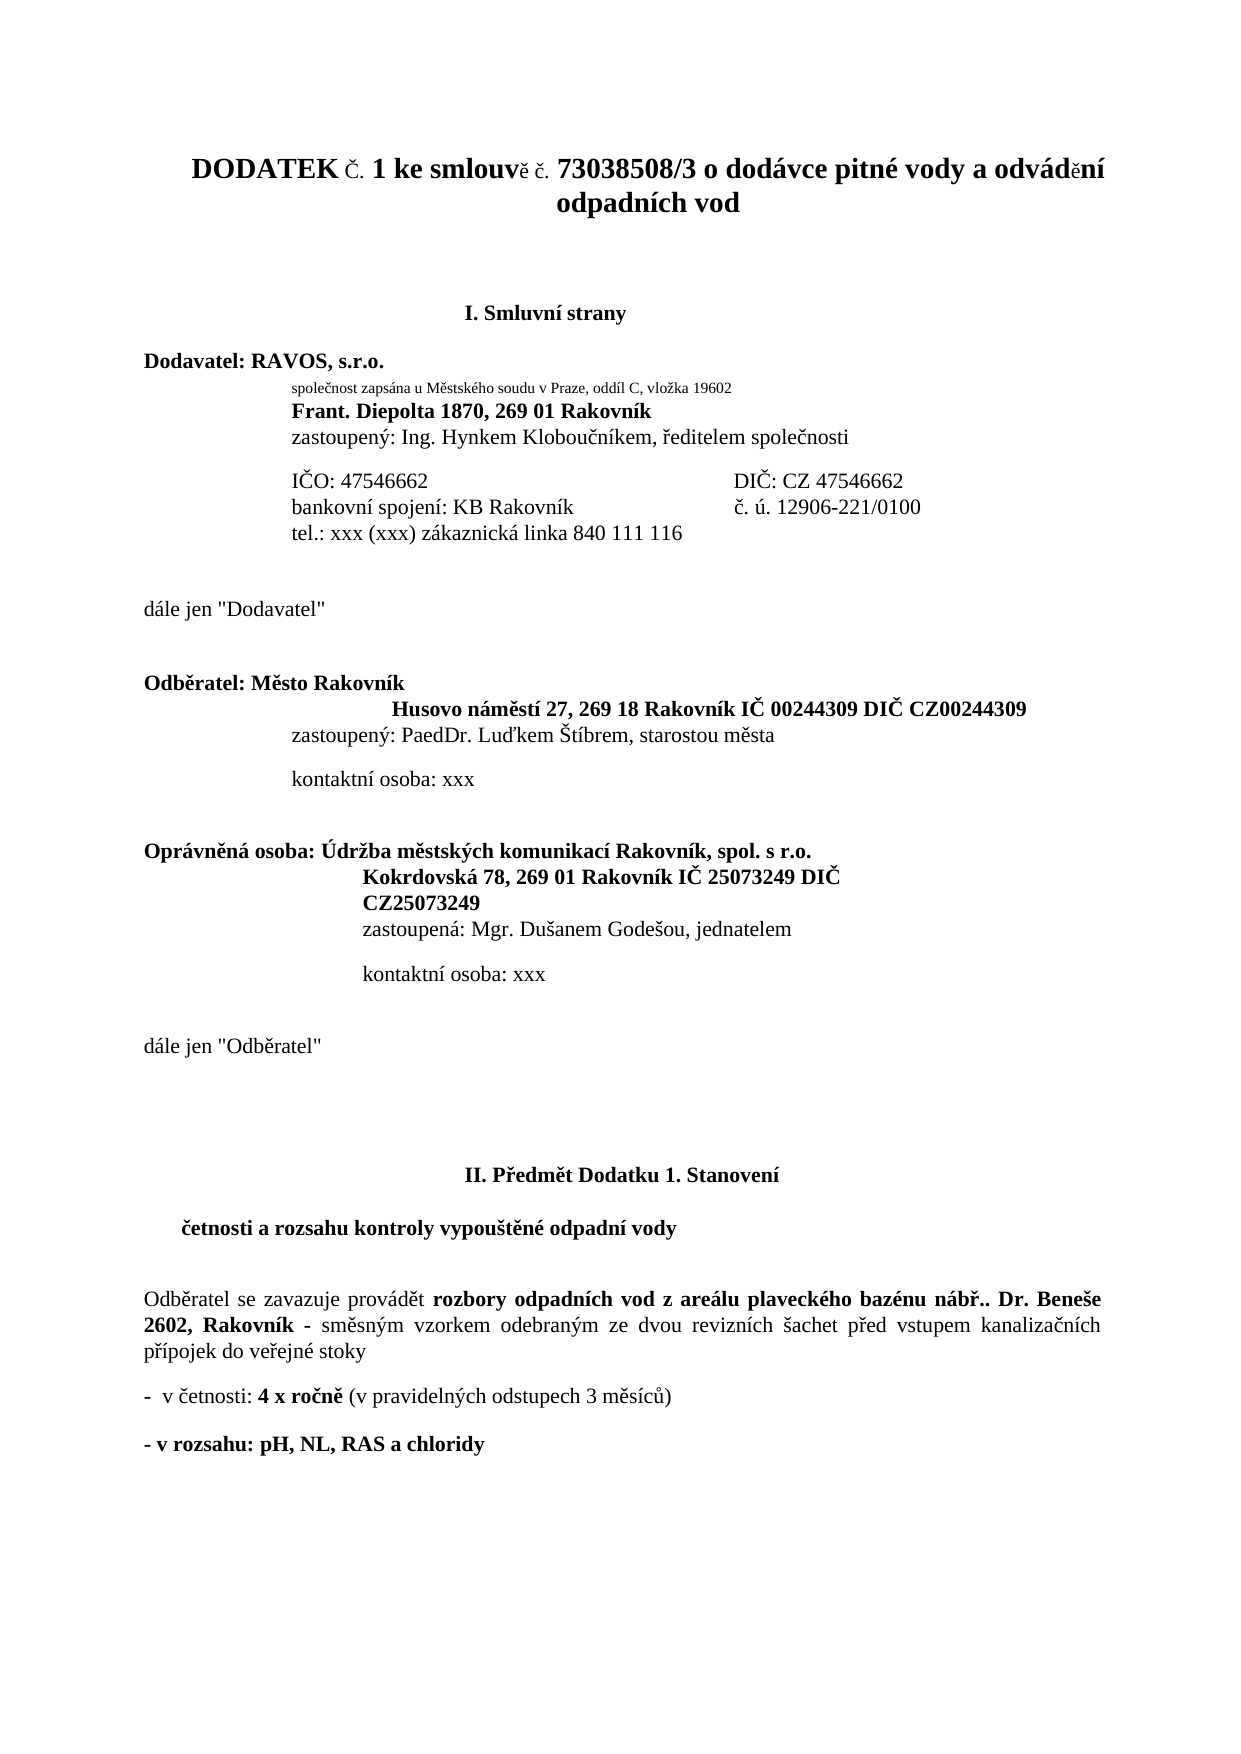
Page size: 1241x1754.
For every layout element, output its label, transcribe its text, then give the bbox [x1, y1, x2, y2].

text dále jen "Odběratel" [143, 1036, 1127, 1058]
list v rozsahu: pH, NL, RAS a chloridy [143, 1434, 1127, 1456]
text kontaktní osoba: xxx [362, 964, 1127, 986]
text I. Smluvní strany [181, 303, 1127, 325]
text kontaktní osoba: xxx [291, 769, 1127, 791]
text tel.: xxx (xxx) zákaznická linka 840 111 116 [291, 520, 1127, 546]
list v četnosti: 4 x ročně (v pravidelných odstupech 3 měsíců) [143, 1386, 1127, 1408]
text Husovo náměstí 27, 269 18 Rakovník IČ 00244309 DIČ CZ00244309 [291, 695, 1127, 721]
text zastoupený: Ing. Hynkem Kloboučníkem, ředitelem společnosti [291, 424, 1127, 449]
text DODATEK Č. 1 ke smlouvě č. 73038508/3 o dodávce pitné vody a odvádění odpadních vod [168, 152, 1127, 219]
text Odběratel se zavazuje provádět rozbory odpadních vod z areálu plaveckého bazénu nábř.. Dr. Beneše 2602, Rakovník - směsným vzorkem odebraným ze dvou revizních šachet před vstupem kanalizačních přípojek do veřejné stoky [143, 1286, 1102, 1364]
text bankovní spojení: KB Rakovník č. ú. 12906-221/0100 [291, 494, 1127, 520]
text IČO: 47546662 DIČ: CZ 47546662 [291, 468, 1127, 494]
text Frant. Diepolta 1870, 269 01 Rakovník [291, 398, 1127, 424]
text dále jen "Dodavatel" [143, 599, 1127, 621]
text Oprávněná osoba: Údržba městských komunikací Rakovník, spol. s r.o. Kokrdovská 78, 269 01 Rakovník IČ 25073249 DIČ CZ25073249 [143, 837, 894, 916]
text zastoupená: Mgr. Dušanem Godešou, jednatelem [362, 916, 1127, 942]
text II. Předmět Dodatku 1. Stanovení četnosti a rozsahu kontroly vypouštěné odpadní vody [181, 1141, 852, 1246]
text Odběratel: Město Rakovník [143, 669, 1127, 695]
text společnost zapsána u Městského soudu v Praze, oddíl C, vložka 19602 [291, 373, 1127, 398]
text zastoupený: PaedDr. Luďkem Štíbrem, starostou města [291, 721, 1127, 747]
text Dodavatel: RAVOS, s.r.o. [143, 351, 1127, 373]
